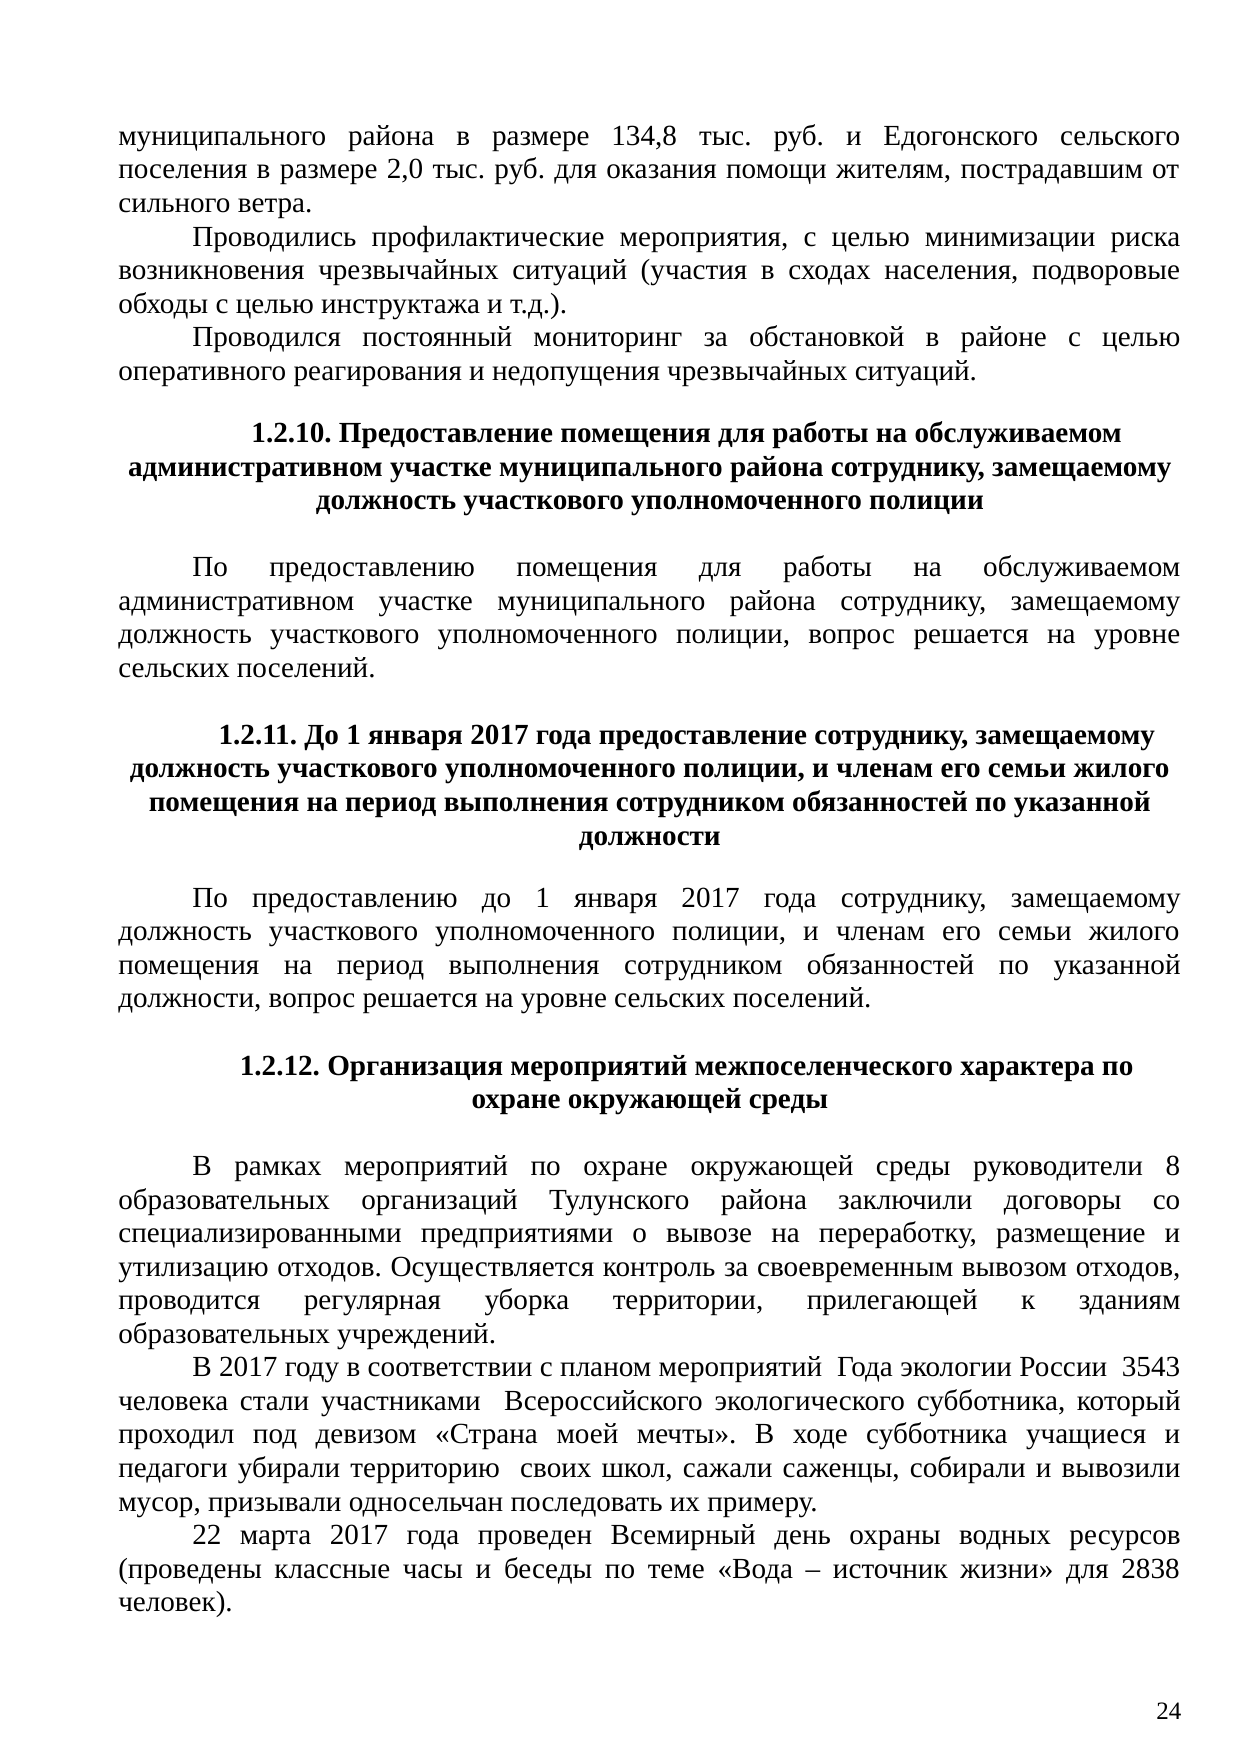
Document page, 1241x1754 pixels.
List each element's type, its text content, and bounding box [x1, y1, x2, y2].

text По предоставлению до 1 января 2017 года сотруднику, замещаемому должность участкового уполномоченного полиции, и членам его семьи жилого помещения на период выполнения сотрудником обязанностей по указанной должности, вопрос решается на уровне сельских поселений. [118, 880, 1181, 1014]
text В 2017 году в соответствии с планом мероприятий Года экологии России 3543 человека стали участниками Всероссийского экологического субботника, который проходил под девизом «Страна моей мечты». В ходе субботника учащиеся и педагоги убирали территорию своих школ, сажали саженцы, собирали и вывозили мусор, призывали односельчан последовать их примеру. [118, 1349, 1181, 1517]
text Проводился постоянный мониторинг за обстановкой в районе с целью оперативного реагирования и недопущения чрезвычайных ситуаций. [118, 319, 1181, 386]
text 22 марта 2017 года проведен Всемирный день охраны водных ресурсов (проведены классные часы и беседы по теме «Вода – источник жизни» для 2838 человек). [118, 1517, 1181, 1618]
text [118, 118, 1181, 219]
text 1.2.11. До 1 января 2017 года предоставление сотруднику, замещаемому должность участкового уполномоченного полиции, и членам его семьи жилого помещения на период выполнения сотрудником обязанностей по указанной должности [118, 717, 1181, 851]
text Проводились профилактические мероприятия, с целью минимизации риска возникновения чрезвычайных ситуаций (участия в сходах населения, подворовые обходы с целью инструктажа и т.д.). [118, 219, 1181, 319]
text В рамках мероприятий по охране окружающей среды руководители 8 образовательных организаций Тулунского района заключили договоры со специализированными предприятиями о вывозе на переработку, размещение и утилизацию отходов. Осуществляется контроль за своевременным вывозом отходов, проводится регулярная уборка территории, прилегающей к зданиям образовательных учреждений. [118, 1148, 1181, 1349]
text 1.2.12. Организация мероприятий межпоселенческого характера по охране окружающей среды [118, 1048, 1181, 1115]
text По предоставлению помещения для работы на обслуживаемом административном участке муниципального района сотруднику, замещаемому должность участкового уполномоченного полиции, вопрос решается на уровне сельских поселений. [118, 549, 1181, 683]
text 1.2.10. Предоставление помещения для работы на обслуживаемом административном участке муниципального района сотруднику, замещаемому должность участкового уполномоченного полиции [118, 415, 1181, 516]
